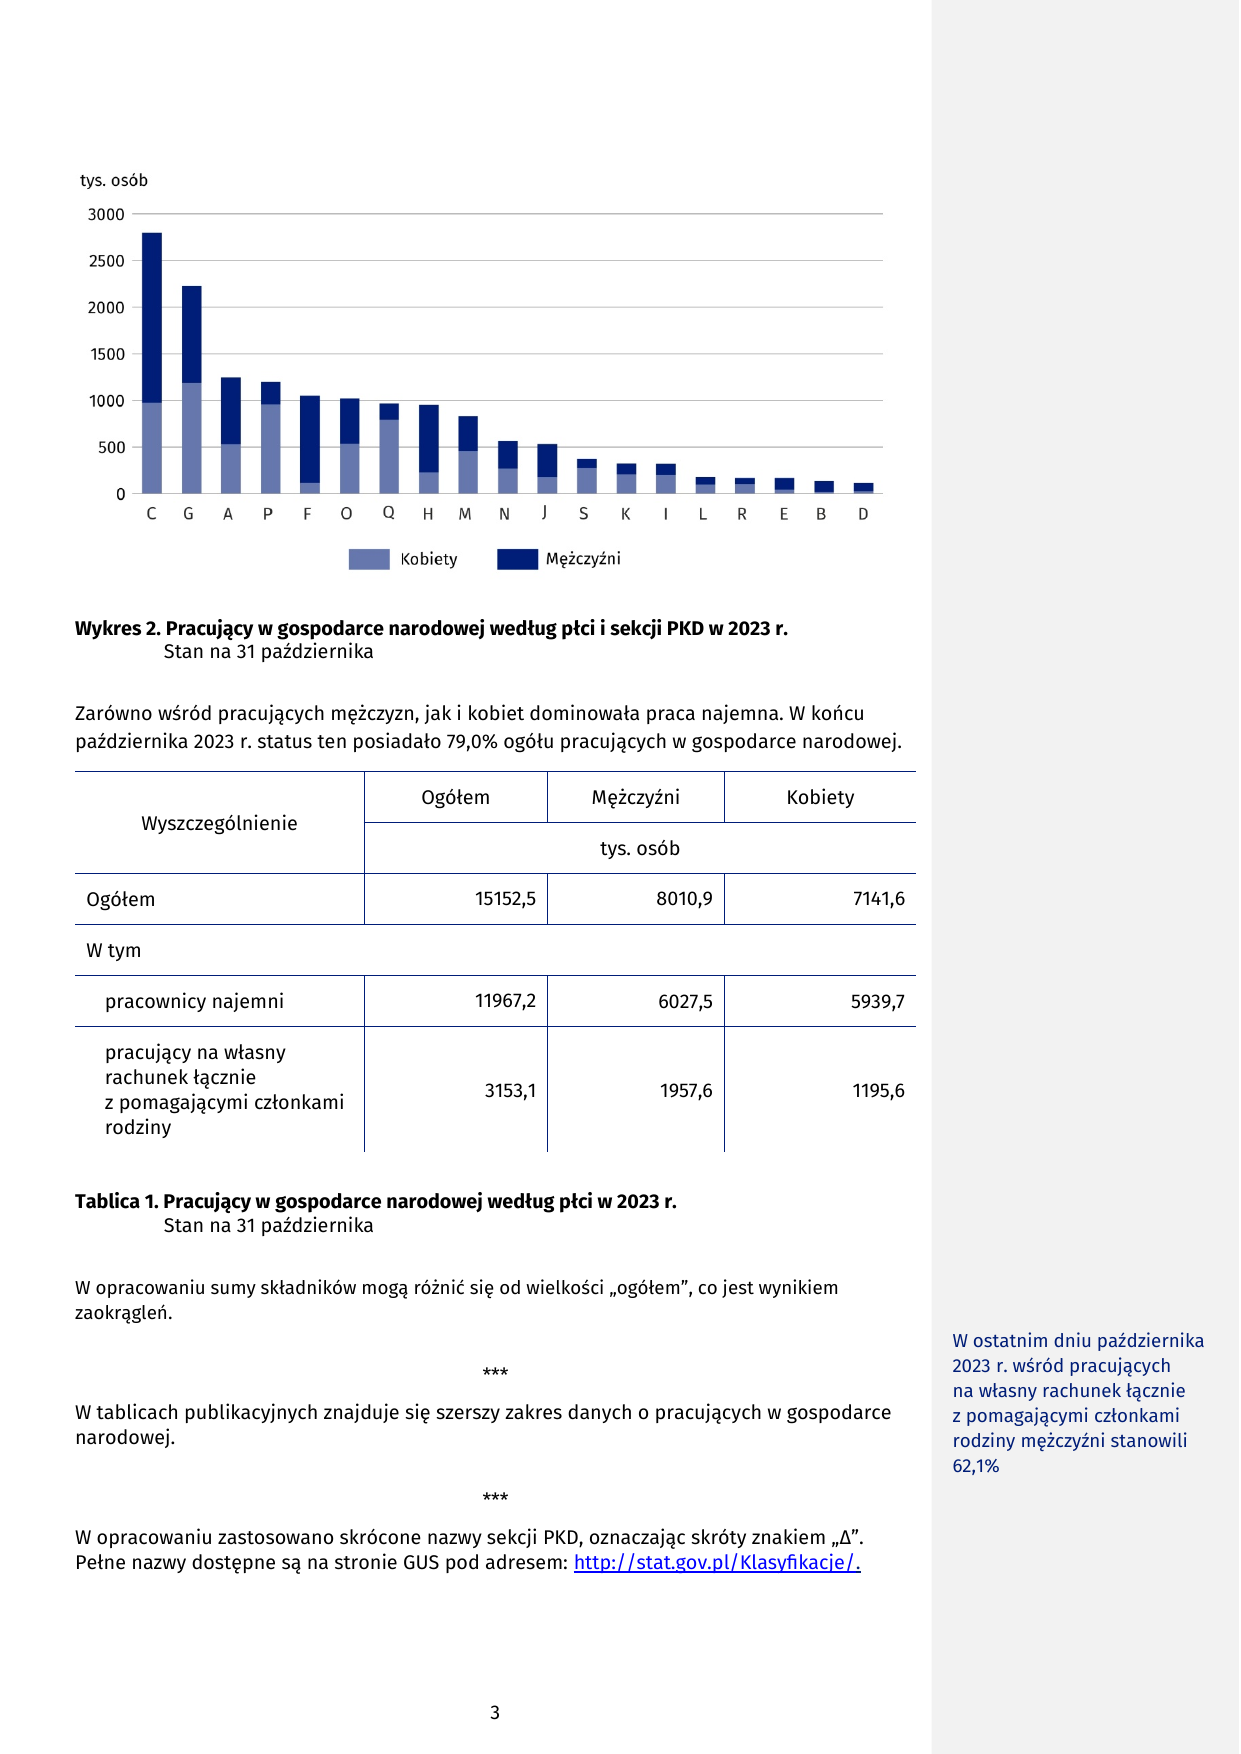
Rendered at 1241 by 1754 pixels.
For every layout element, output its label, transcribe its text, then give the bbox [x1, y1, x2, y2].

table_header Wyszczególnienie [75, 772, 364, 873]
table_cell 1957,6 [548, 1027, 724, 1152]
table_header Ogółem [365, 772, 547, 822]
table_cell tys. osób [365, 823, 916, 873]
table_cell 15152,5 [365, 874, 547, 924]
table_header Mężczyźni [548, 772, 724, 822]
table_cell 1195,6 [725, 1027, 916, 1152]
table_cell 7141,6 [725, 874, 916, 924]
text W tablicach publikacyjnych znajduje się szerszy zakres danych o pracujących w gospodarce narodowej. [75, 1400, 915, 1450]
table_cell 11967,2 [365, 976, 547, 1026]
text W opracowaniu sumy składników mogą różnić się od wielkości „ogółem”, co jest wynikiem zaokrągleń. [75, 1275, 915, 1325]
table_header Kobiety [725, 772, 916, 822]
table_cell W tym [75, 925, 916, 975]
table_cell pracownicy najemni [75, 976, 364, 1026]
picture [75, 163, 902, 580]
text Zarówno wśród pracujących mężczyzn, jak i kobiet dominowała praca najemna. W końcu października 2023 r. status ten posiadało 79,0% ogółu pracujących w gospodarce narodowej. [75, 702, 915, 754]
table_cell Ogółem [75, 874, 364, 924]
table_cell 3153,1 [365, 1027, 547, 1152]
table_cell 8010,9 [548, 874, 724, 924]
table_cell 6027,5 [548, 976, 724, 1026]
text *** [75, 1487, 915, 1512]
text Tablica 1. Pracujący w gospodarce narodowej według płci w 2023 r. Stan na 31 października [75, 1190, 915, 1237]
table_cell pracujący na własny rachunek łącznie z pomagającymi członkami rodziny [75, 1027, 364, 1152]
table_cell 5939,7 [725, 976, 916, 1026]
text *** [75, 1362, 915, 1387]
text W opracowaniu zastosowano skrócone nazwy sekcji PKD, oznaczając skróty znakiem „∆”. Pełne nazwy dostępne są na stronie GUS pod adresem: http://stat.gov.pl/Klasyfikacje/. [75, 1525, 915, 1575]
